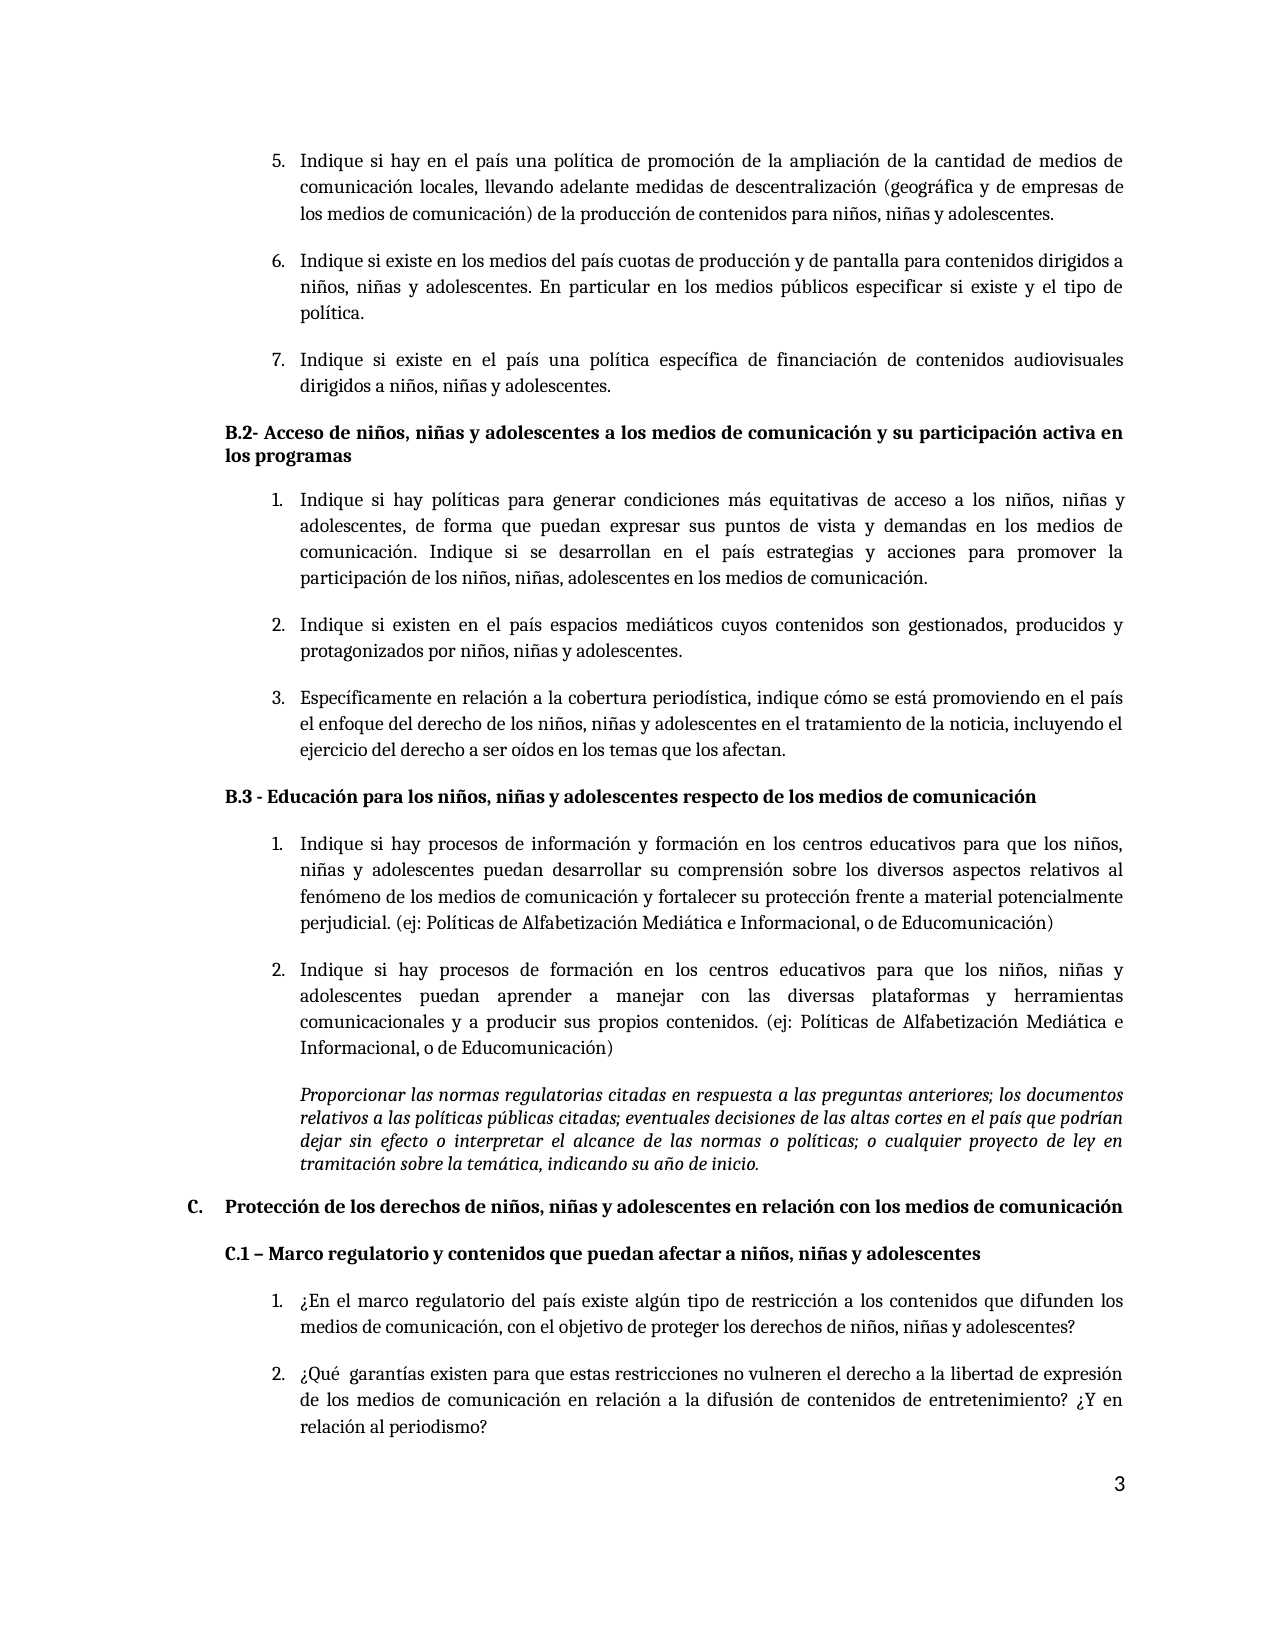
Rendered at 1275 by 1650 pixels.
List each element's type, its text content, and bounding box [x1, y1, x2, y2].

list Indique si existen en el país espacios mediáticos cuyos contenidos son gestionados, producidos y protagonizados por niños, niñas y adolescentes. [272, 613, 1125, 662]
list Indique si hay en el país una política de promoción de la ampliación de la cantidad de medios de comunicación locales, llevando adelante medidas de descentralización (geográfica y de empresas de los medios de comunicación) de la producción de contenidos para niños, niñas y adolescentes. [272, 150, 1125, 225]
list Protección de los derechos de niños, niñas y adolescentes en relación con los medios de comunicación [187, 1196, 1125, 1219]
list Indique si hay políticas para generar condiciones más equitativas de acceso a los niños, niñas y adolescentes, de forma que puedan expresar sus puntos de vista y demandas en los medios de comunicación. Indique si se desarrollan en el país estrategias y acciones para promover la participación de los niños, niñas, adolescentes en los medios de comunicación. [272, 488, 1125, 589]
text B.2- Acceso de niños, niñas y adolescentes a los medios de comunicación y su participación activa en los programas [225, 422, 1125, 467]
list Indique si existe en los medios del país cuotas de producción y de pantalla para contenidos dirigidos a niños, niñas y adolescentes. En particular en los medios públicos especificar si existe y el tipo de política. [272, 249, 1125, 324]
list ¿En el marco regulatorio del país existe algún tipo de restricción a los contenidos que difunden los medios de comunicación, con el objetivo de proteger los derechos de niños, niñas y adolescentes? [272, 1290, 1125, 1339]
text C.1 – Marco regulatorio y contenidos que puedan afectar a niños, niñas y adolescentes [225, 1243, 1125, 1266]
list Indique si hay procesos de formación en los centros educativos para que los niños, niñas y adolescentes puedan aprender a manejar con las diversas plataformas y herramientas comunicacionales y a producir sus propios contenidos. (ej: Políticas de Alfabetización Mediática e Informacional, o de Educomunicación) [272, 958, 1125, 1059]
list Específicamente en relación a la cobertura periodística, indique cómo se está promoviendo en el país el enfoque del derecho de los niños, niñas y adolescentes en el tratamiento de la noticia, incluyendo el ejercicio del derecho a ser oídos en los temas que los afectan. [272, 687, 1125, 762]
list ¿Qué garantías existen para que estas restricciones no vulneren el derecho a la libertad de expresión de los medios de comunicación en relación a la difusión de contenidos de entretenimiento? ¿Y en relación al periodismo? [272, 1363, 1125, 1438]
list Indique si existe en el país una política específica de financiación de contenidos audiovisuales dirigidos a niños, niñas y adolescentes. [272, 348, 1125, 397]
list Indique si hay procesos de información y formación en los centros educativos para que los niños, niñas y adolescentes puedan desarrollar su comprensión sobre los diversos aspectos relativos al fenómeno de los medios de comunicación y fortalecer su protección frente a material potencialmente perjudicial. (ej: Políticas de Alfabetización Mediática e Informacional, o de Educomunicación) [272, 833, 1125, 934]
list Proporcionar las normas regulatorias citadas en respuesta a las preguntas anteriores; los documentos relativos a las políticas públicas citadas; eventuales decisiones de las altas cortes en el país que podrían dejar sin efecto o interpretar el alcance de las normas o políticas; o cualquier proyecto de ley en tramitación sobre la temática, indicando su año de inicio. [300, 1084, 1125, 1175]
text B.3 - Educación para los niños, niñas y adolescentes respecto de los medios de comunicación [225, 786, 1125, 809]
